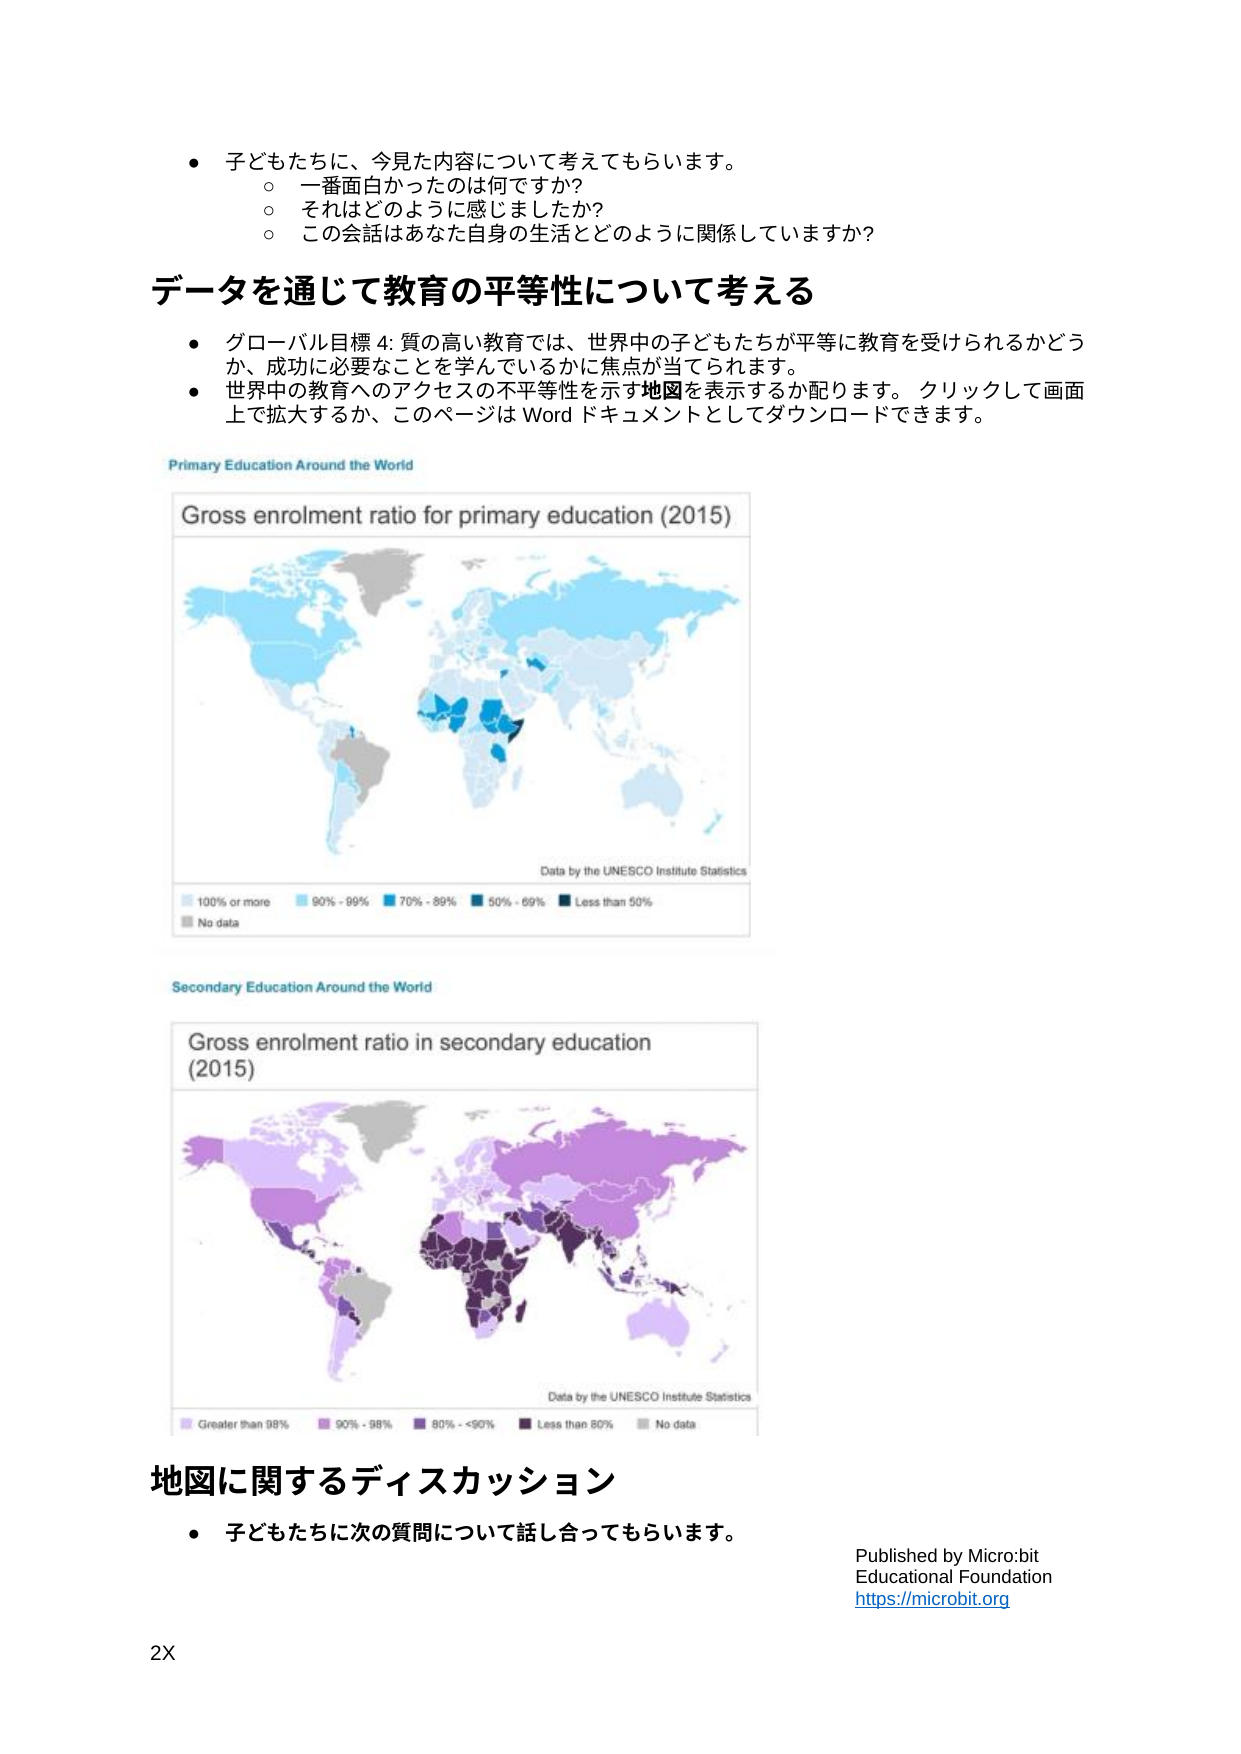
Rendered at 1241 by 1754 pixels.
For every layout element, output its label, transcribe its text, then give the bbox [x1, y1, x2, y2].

list それはどのように感じましたか? [262, 198, 1090, 222]
subtitle データを通じて教育の平等性について考える [150, 272, 1090, 311]
picture [150, 442, 775, 955]
picture [150, 970, 775, 1436]
list グローバル目標 4: 質の高い教育では、世界中の子どもたちが平等に教育を受けられるかどうか、成功に必要なことを学んでいるかに焦点が当てられます。 [187, 331, 1090, 379]
list 子どもたちに次の質問について話し合ってもらいます。 [187, 1521, 1090, 1545]
list 一番面白かったのは何ですか? [262, 174, 1090, 198]
list 世界中の教育へのアクセスの不平等性を示す地図を表示するか配ります。 クリックして画面上で拡大するか、このページは Word ドキュメントとしてダウンロードできます。 [187, 379, 1090, 427]
list この会話はあなた自身の生活とどのように関係していますか? [262, 222, 1090, 246]
list 子どもたちに、今見た内容について考えてもらいます。 [187, 150, 1090, 174]
subtitle 地図に関するディスカッション [150, 1462, 1090, 1501]
